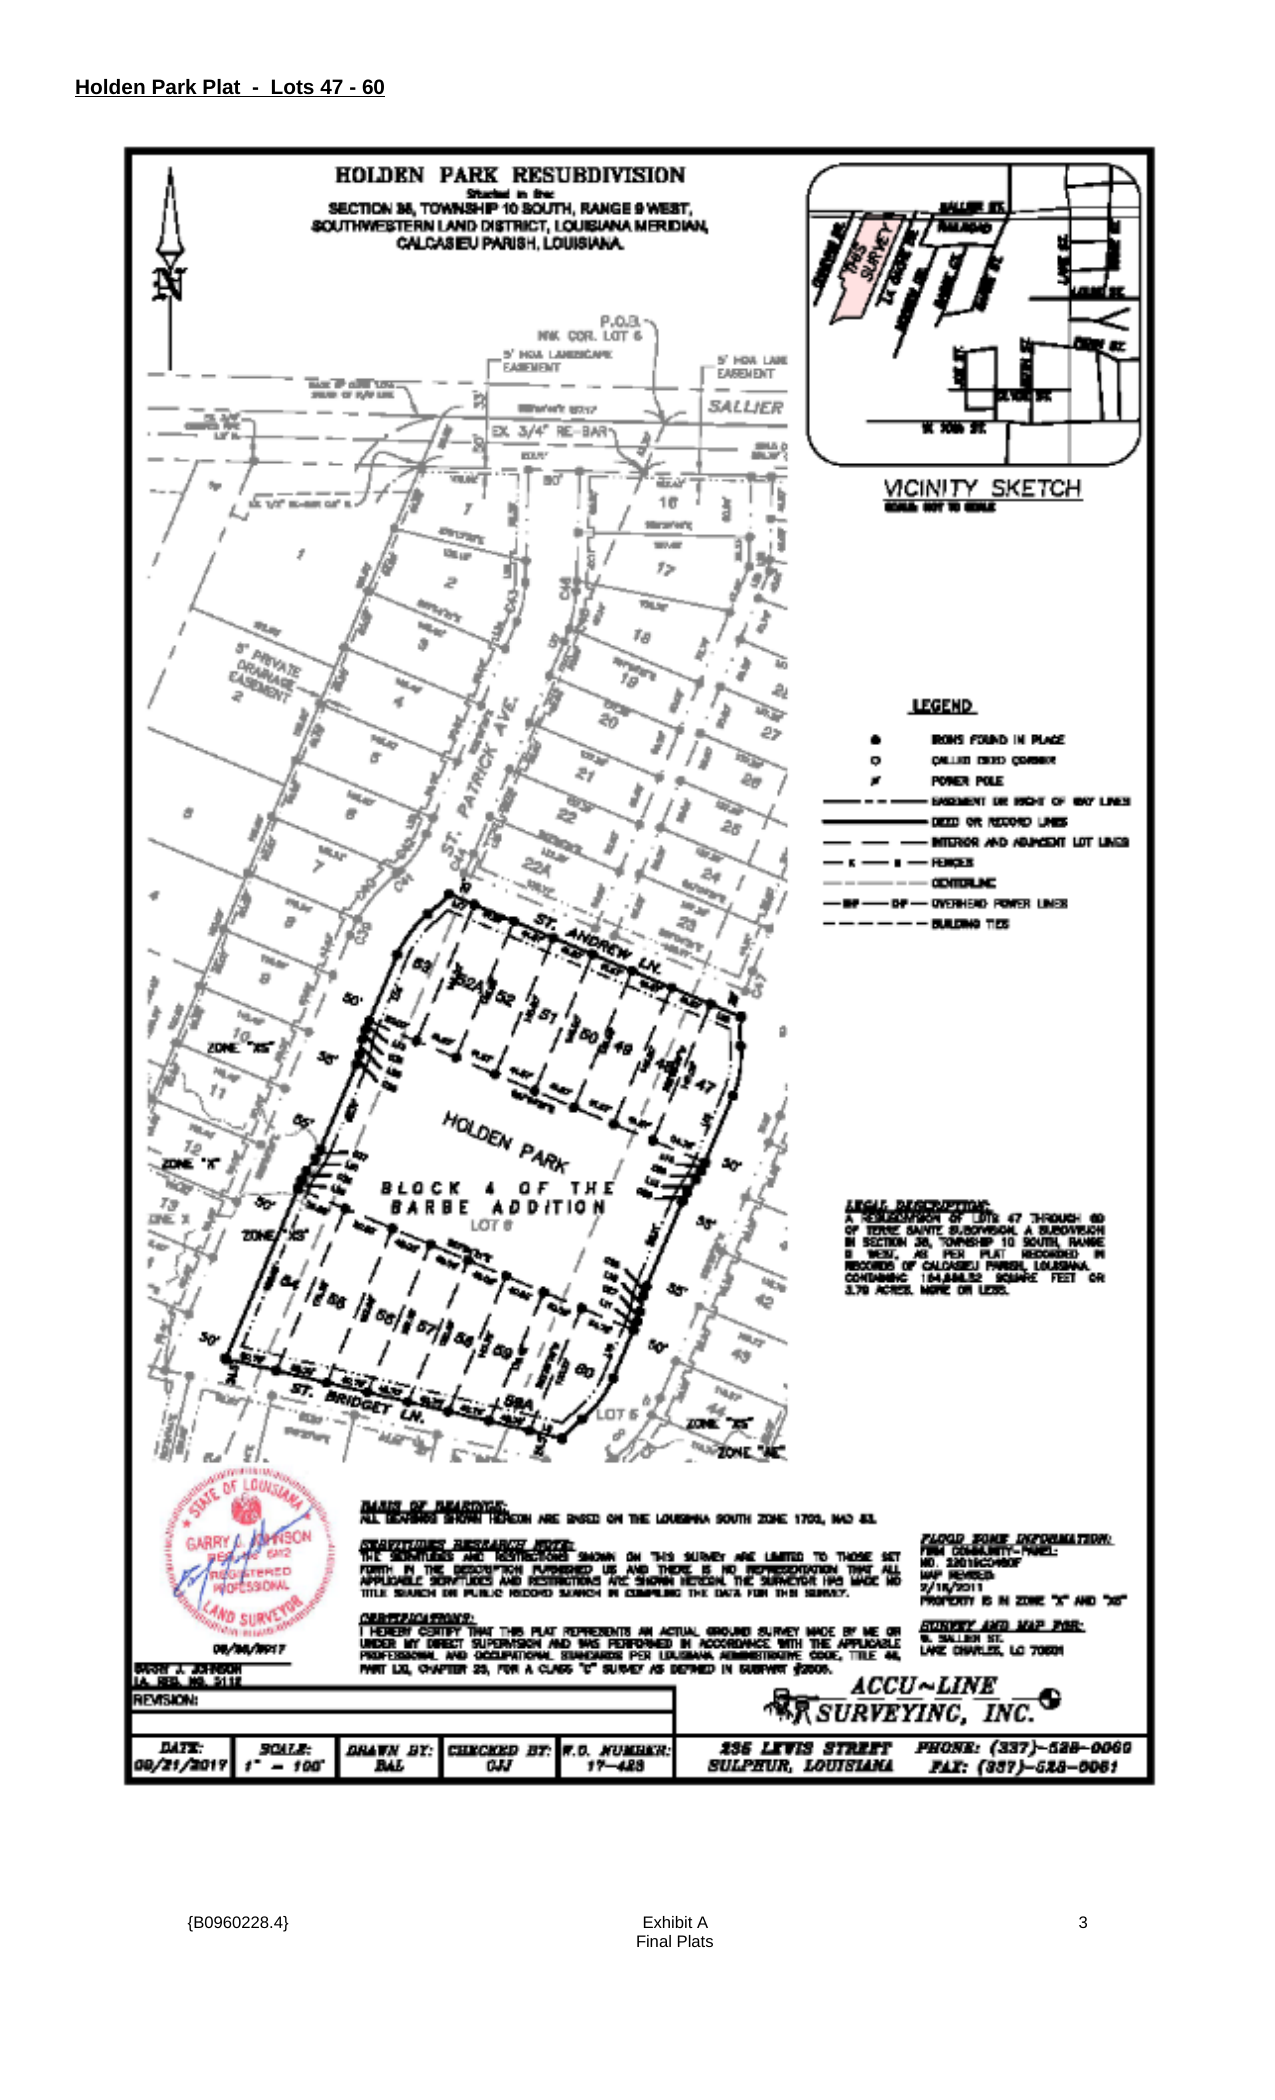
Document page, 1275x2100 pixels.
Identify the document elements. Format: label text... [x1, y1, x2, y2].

text Holden Park Plat - Lots 47 - 60 [75, 75, 1200, 98]
